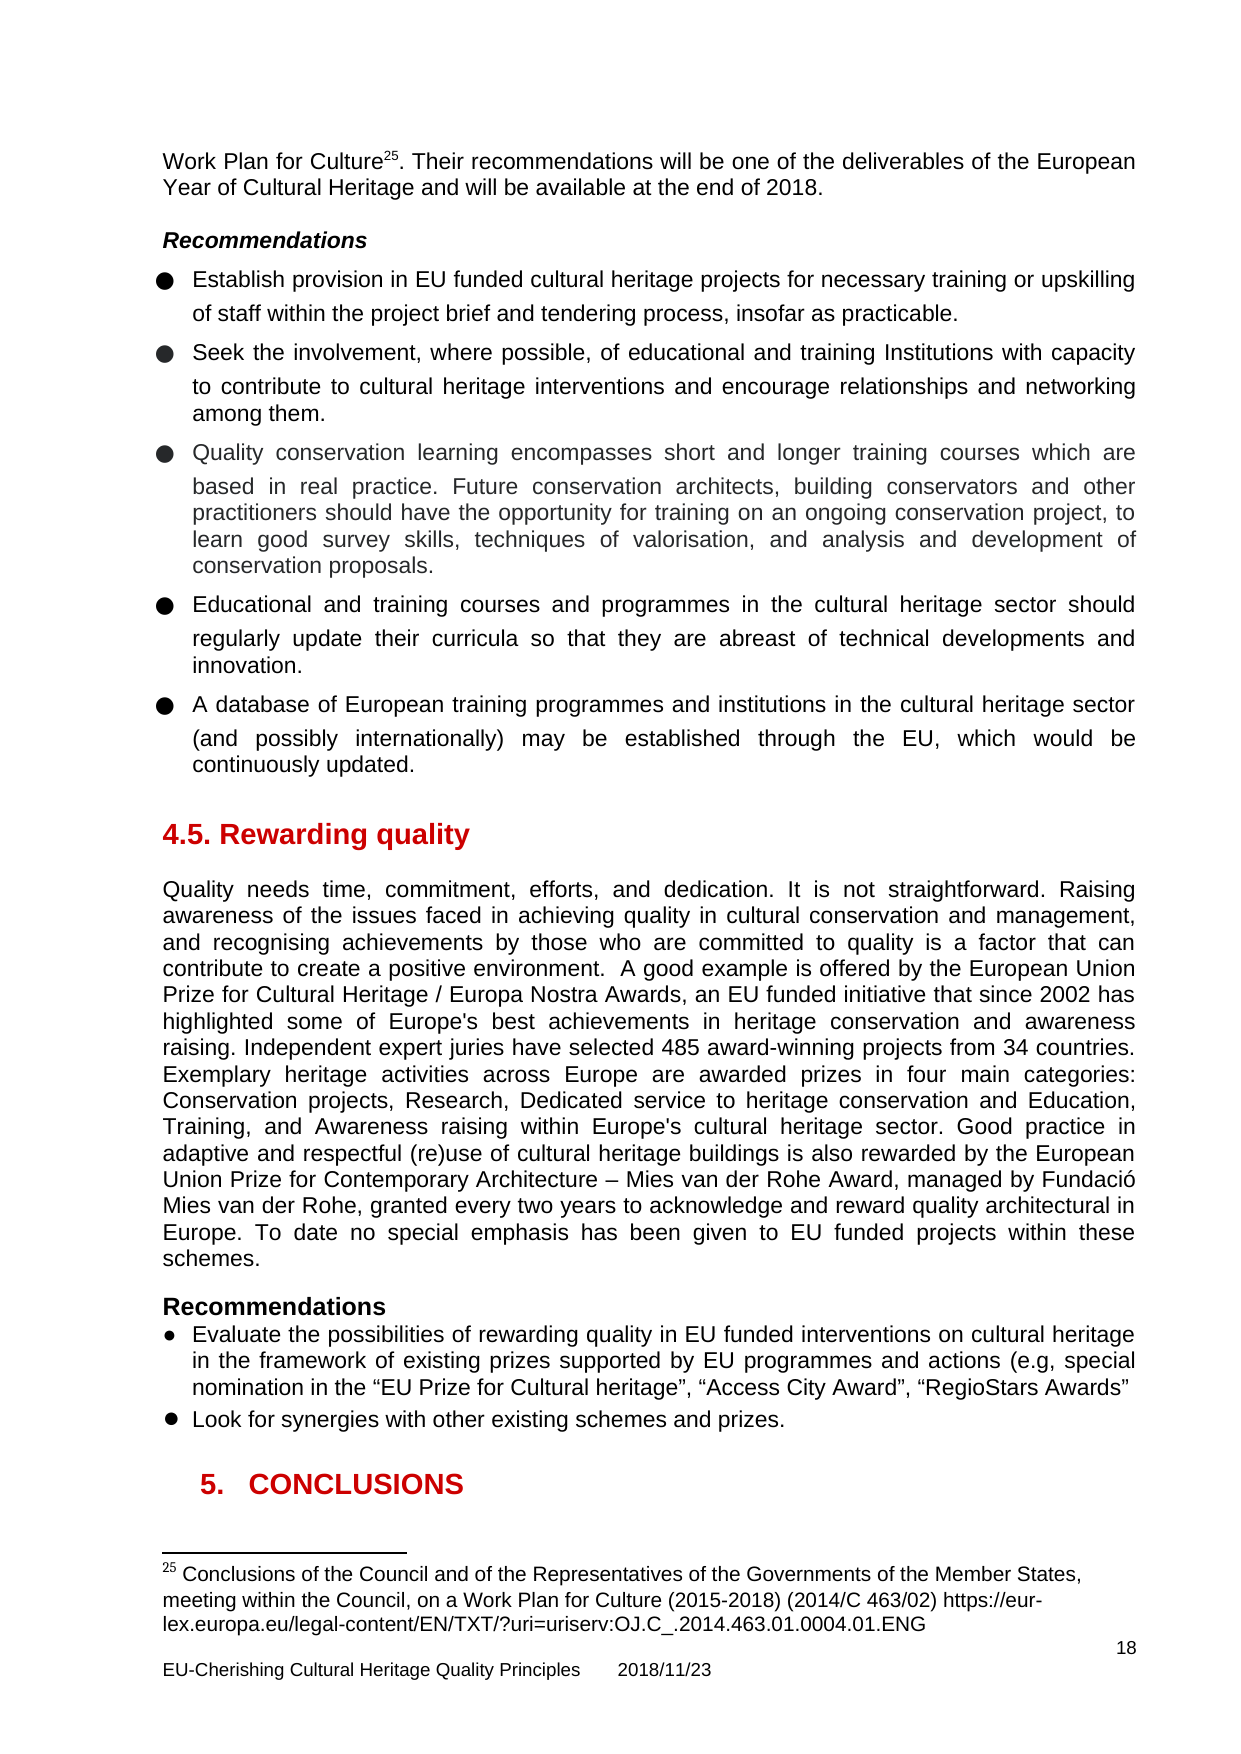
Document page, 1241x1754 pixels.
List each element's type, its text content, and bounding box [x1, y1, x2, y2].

text 5. CONCLUSIONS [200, 1467, 1137, 1501]
text Recommendations [162, 1292, 1137, 1321]
list A database of European training programmes and institutions in the cultural heritage sector (and possibly internationally) may be established through the EU, which would be continuously updated. [154, 678, 1137, 778]
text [162, 148, 1137, 200]
text Recommendations [162, 227, 1137, 253]
list Educational and training courses and programmes in the cultural heritage sector should regularly update their curricula so that they are abreast of technical developments and innovation. [154, 578, 1137, 678]
text 4.5. Rewarding quality [162, 817, 1137, 850]
list Quality conservation learning encompasses short and longer training courses which are based in real practice. Future conservation architects, building conservators and other practitioners should have the opportunity for training on an ongoing conservation project, to learn good survey skills, techniques of valorisation, and analysis and development of conservation proposals. [154, 426, 1137, 578]
list Establish provision in EU funded cultural heritage projects for necessary training or upskilling of staff within the project brief and tendering process, insofar as practicable. [154, 253, 1137, 326]
list Look for synergies with other existing schemes and prizes. [162, 1400, 1137, 1433]
text Quality needs time, commitment, efforts, and dedication. It is not straightforward. Raising awareness of the issues faced in achieving quality in cultural conservation and management, and recognising achievements by those who are committed to quality is a factor that can contribute to create a positive environment. A good example is offered by the European Union Prize for Cultural Heritage / Europa Nostra Awards, an EU funded initiative that since 2002 has highlighted some of Europe's best achievements in heritage conservation and awareness raising. Independent expert juries have selected 485 award-winning projects from 34 countries. Exemplary heritage activities across Europe are awarded prizes in four main categories: Conservation projects, Research, Dedicated service to heritage conservation and Education, Training, and Awareness raising within Europe's cultural heritage sector. Good practice in adaptive and respectful (re)use of cultural heritage buildings is also rewarded by the European Union Prize for Contemporary Architecture – Mies van der Rohe Award, managed by Fundació Mies van der Rohe, granted every two years to acknowledge and reward quality architectural in Europe. To date no special emphasis has been given to EU funded projects within these schemes. [162, 876, 1137, 1271]
list Evaluate the possibilities of rewarding quality in EU funded interventions on cultural heritage in the framework of existing prizes supported by EU programmes and actions (e.g, special nomination in the “EU Prize for Cultural heritage”, “Access City Award”, “RegioStars Awards” [162, 1321, 1137, 1400]
list Seek the involvement, where possible, of educational and training Institutions with capacity to contribute to cultural heritage interventions and encourage relationships and networking among them. [154, 326, 1137, 426]
